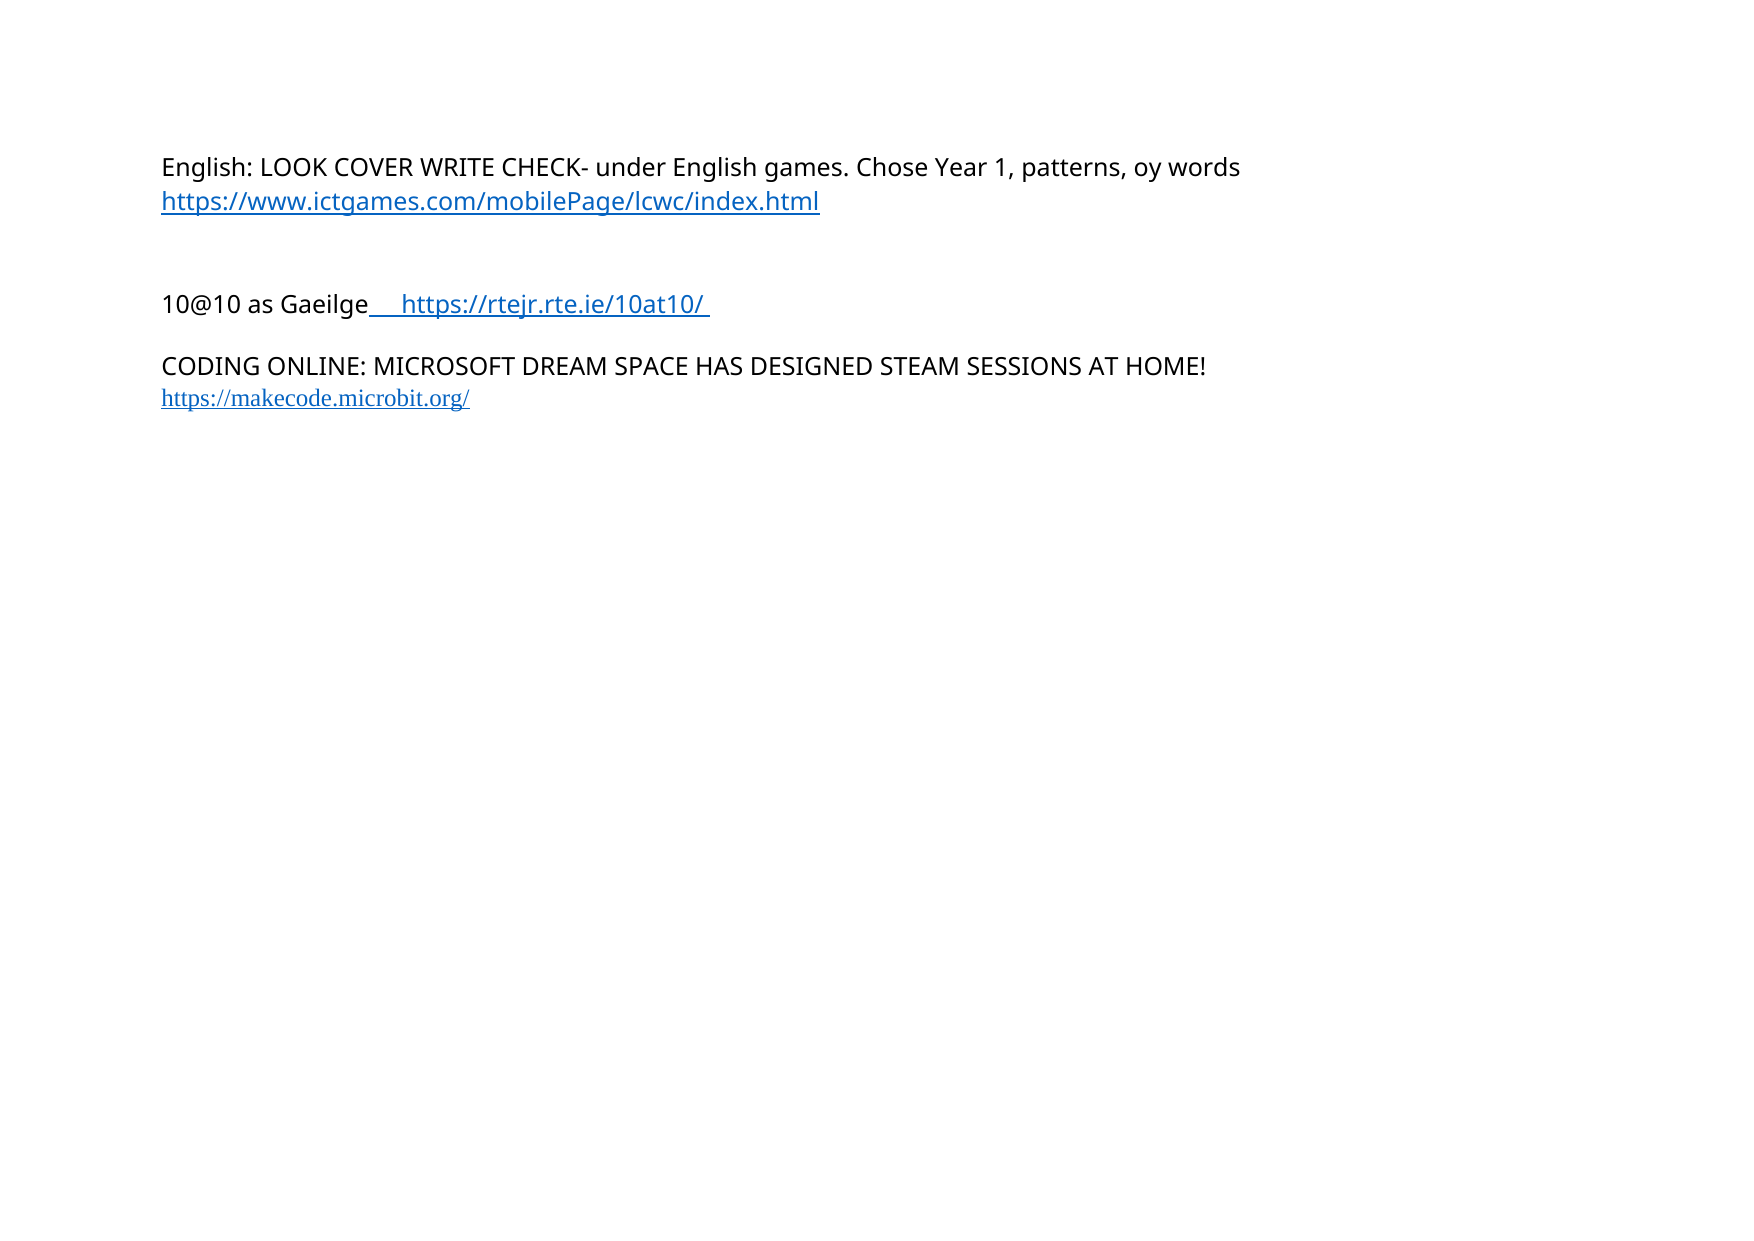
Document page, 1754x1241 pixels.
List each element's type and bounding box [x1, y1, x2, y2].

table_header [150, 150, 1397, 514]
